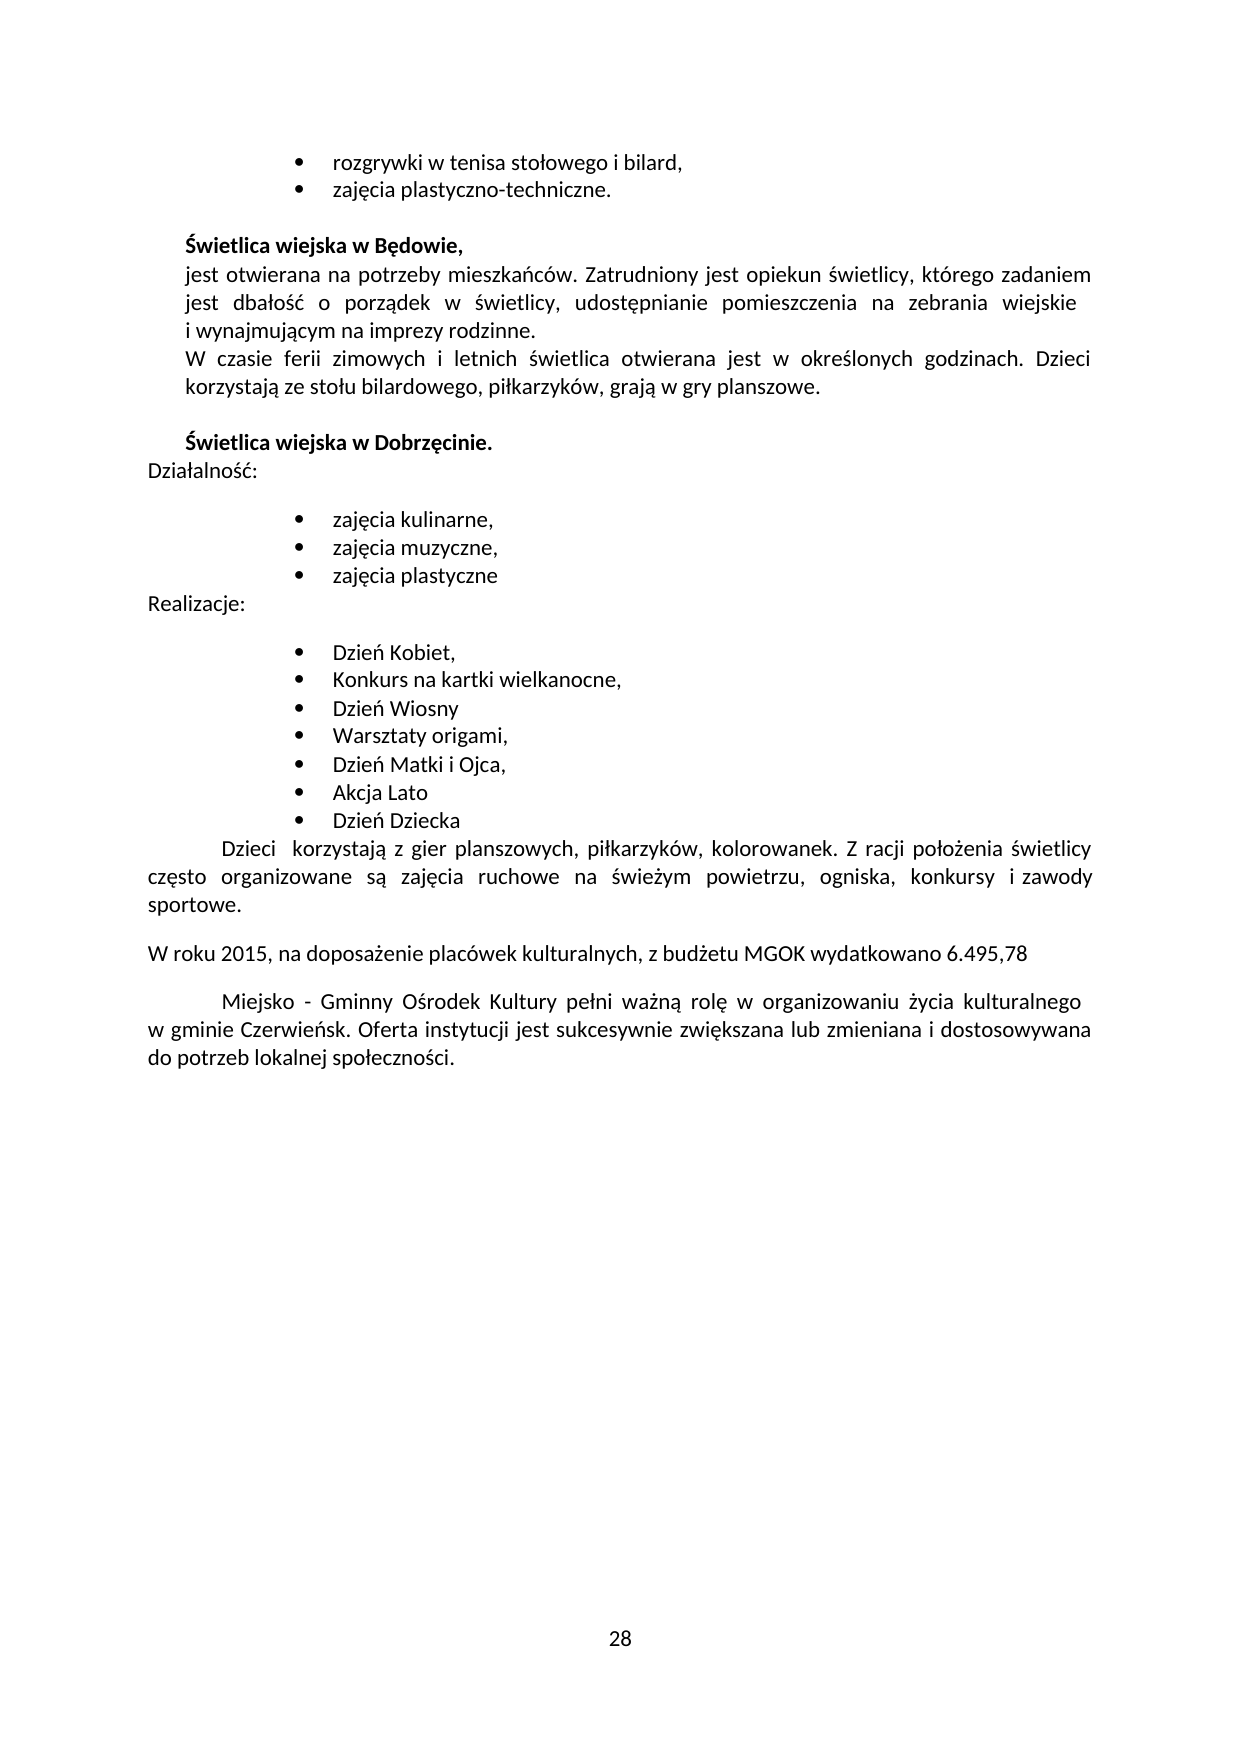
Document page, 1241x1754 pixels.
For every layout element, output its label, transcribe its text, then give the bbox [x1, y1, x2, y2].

list rozgrywki w tenisa stołowego i bilard, [295, 148, 1093, 176]
text Dzieci korzystają z gier planszowych, piłkarzyków, kolorowanek. Z racji położenia świetlicy często organizowane są zajęcia ruchowe na świeżym powietrzu, ogniska, konkursy i zawody sportowe. [148, 834, 1093, 918]
text Świetlica wiejska w Dobrzęcinie. [185, 428, 1093, 456]
text Miejsko - Gminny Ośrodek Kultury pełni ważną rolę w organizowaniu życia kulturalnego w gminie Czerwieńsk. Oferta instytucji jest sukcesywnie zwiększana lub zmieniana i dostosowywana do potrzeb lokalnej społeczności. [148, 987, 1093, 1072]
list Konkurs na kartki wielkanocne, [295, 666, 1093, 694]
list Dzień Matki i Ojca, [295, 750, 1093, 778]
list zajęcia kulinarne, [295, 505, 1093, 533]
text Świetlica wiejska w Będowie, [185, 232, 1093, 260]
text W roku 2015, na doposażenie placówek kulturalnych, z budżetu MGOK wydatkowano 6.495,78 [148, 939, 1093, 967]
list zajęcia plastyczne [295, 561, 1093, 589]
list jest otwierana na potrzeby mieszkańców. Zatrudniony jest opiekun świetlicy, którego zadaniem jest dbałość o porządek w świetlicy, udostępnianie pomieszczenia na zebrania wiejskie i wynajmującym na imprezy rodzinne. [185, 260, 1093, 344]
text Działalność: [148, 456, 1093, 484]
list Warsztaty origami, [295, 722, 1093, 750]
list Dzień Kobiet, [295, 638, 1093, 666]
list Akcja Lato [295, 778, 1093, 806]
list W czasie ferii zimowych i letnich świetlica otwierana jest w określonych godzinach. Dzieci korzystają ze stołu bilardowego, piłkarzyków, grają w gry planszowe. [185, 344, 1093, 400]
list Dzień Dziecka [295, 806, 1093, 834]
text Realizacje: [148, 589, 1093, 617]
list zajęcia plastyczno-techniczne. [295, 176, 1093, 204]
list Dzień Wiosny [295, 694, 1093, 722]
list zajęcia muzyczne, [295, 533, 1093, 561]
